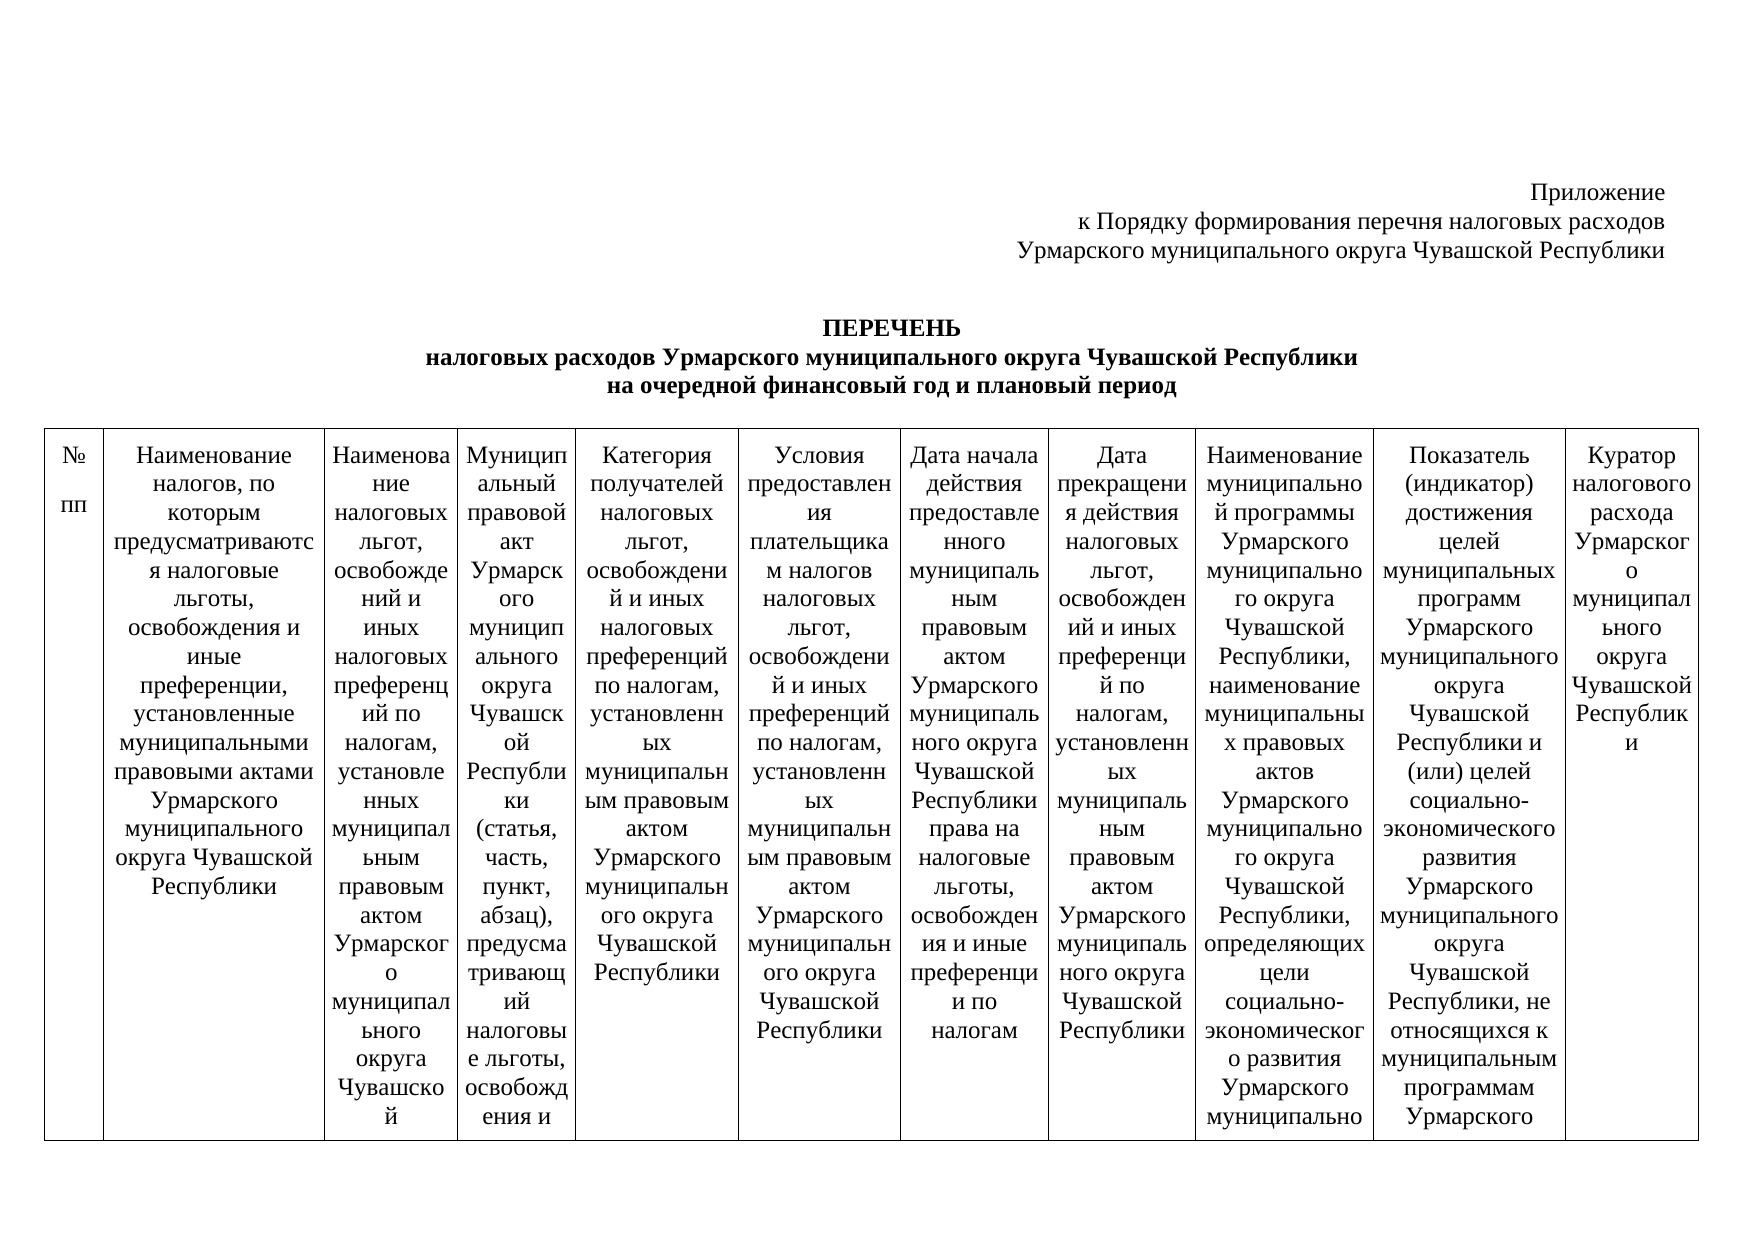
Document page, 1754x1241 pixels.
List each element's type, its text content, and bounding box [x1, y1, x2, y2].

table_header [325, 429, 457, 1140]
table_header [1049, 429, 1195, 1140]
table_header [1374, 429, 1565, 1140]
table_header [1566, 429, 1698, 1140]
text налоговых расходов Урмарского муниципального округа Чувашской Республики [118, 342, 1665, 371]
text на очередной финансовый год и плановый период [118, 371, 1665, 399]
text Приложение [118, 177, 1665, 206]
text к Порядку формирования перечня налоговых расходов [118, 206, 1665, 235]
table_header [901, 429, 1048, 1140]
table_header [104, 429, 324, 1140]
text ПЕРЕЧЕНЬ [118, 313, 1665, 342]
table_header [576, 429, 738, 1140]
text Урмарского муниципального округа Чувашской Республики [118, 235, 1665, 263]
table_header № пп [45, 429, 103, 1140]
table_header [458, 429, 575, 1140]
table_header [1196, 429, 1373, 1140]
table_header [739, 429, 900, 1140]
